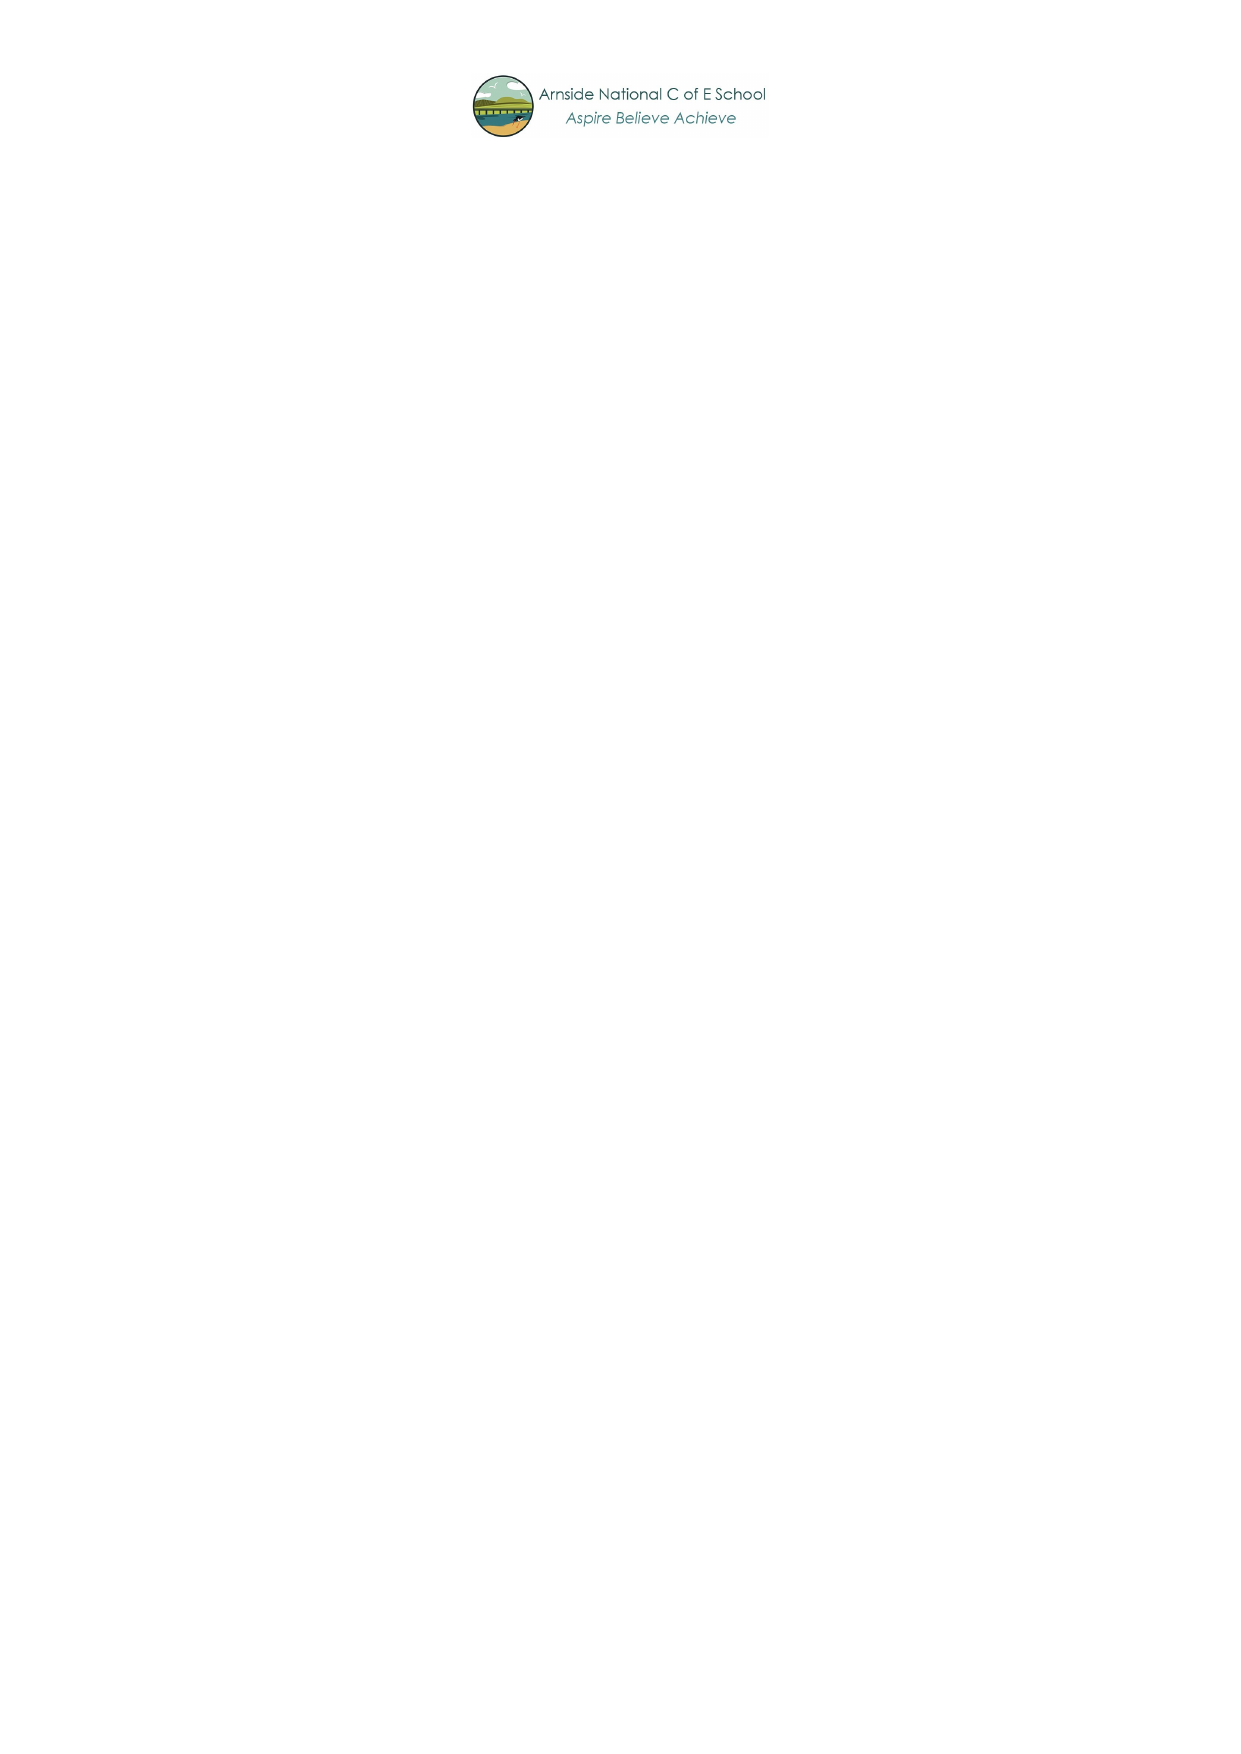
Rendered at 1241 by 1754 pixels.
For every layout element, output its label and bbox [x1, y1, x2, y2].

picture [471, 73, 769, 138]
